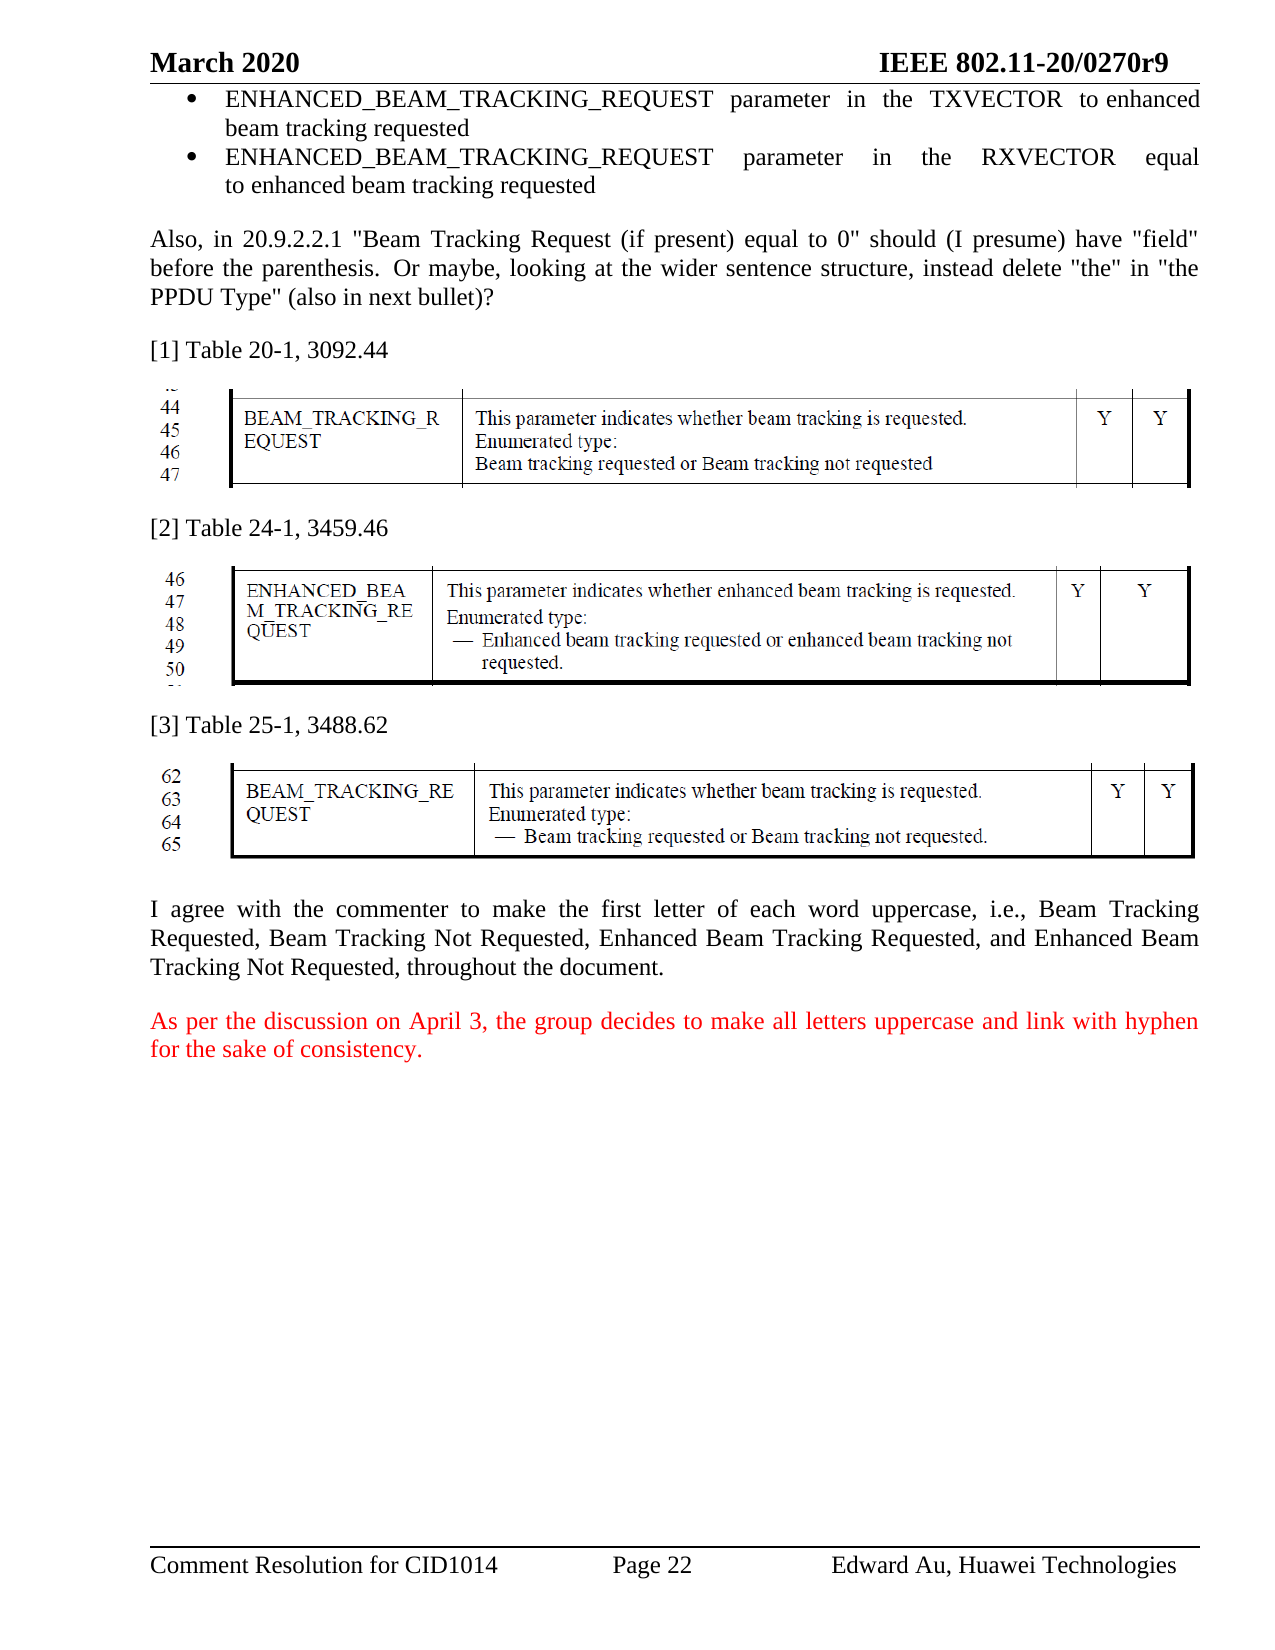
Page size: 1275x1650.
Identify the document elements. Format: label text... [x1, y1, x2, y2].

text [1] Table 20-1, 3092.44 [150, 336, 1200, 364]
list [187, 84, 1200, 142]
text [3] Table 25-1, 3488.62 [150, 710, 1200, 739]
text I agree with the commenter to make the first letter of each word uppercase, i.e., Beam Tracking Requested, Beam Tracking Not Requested, Enhanced Beam Tracking Requested, and Enhanced Beam Tracking Not Requested, throughout the document. [150, 894, 1200, 981]
text As per the discussion on April 3, the group decides to make all letters uppercase and link with hyphen for the sake of consistency. [150, 1006, 1200, 1063]
text Also, in 20.9.2.2.1 "Beam Tracking Request (if present) equal to 0" should (I presume) have "field" before the parenthesis. Or maybe, looking at the wider sentence structure, instead delete "the" in "the PPDU Type" (also in next bullet)? [150, 224, 1200, 311]
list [187, 142, 1200, 199]
text [2] Table 24-1, 3459.46 [150, 513, 1200, 541]
